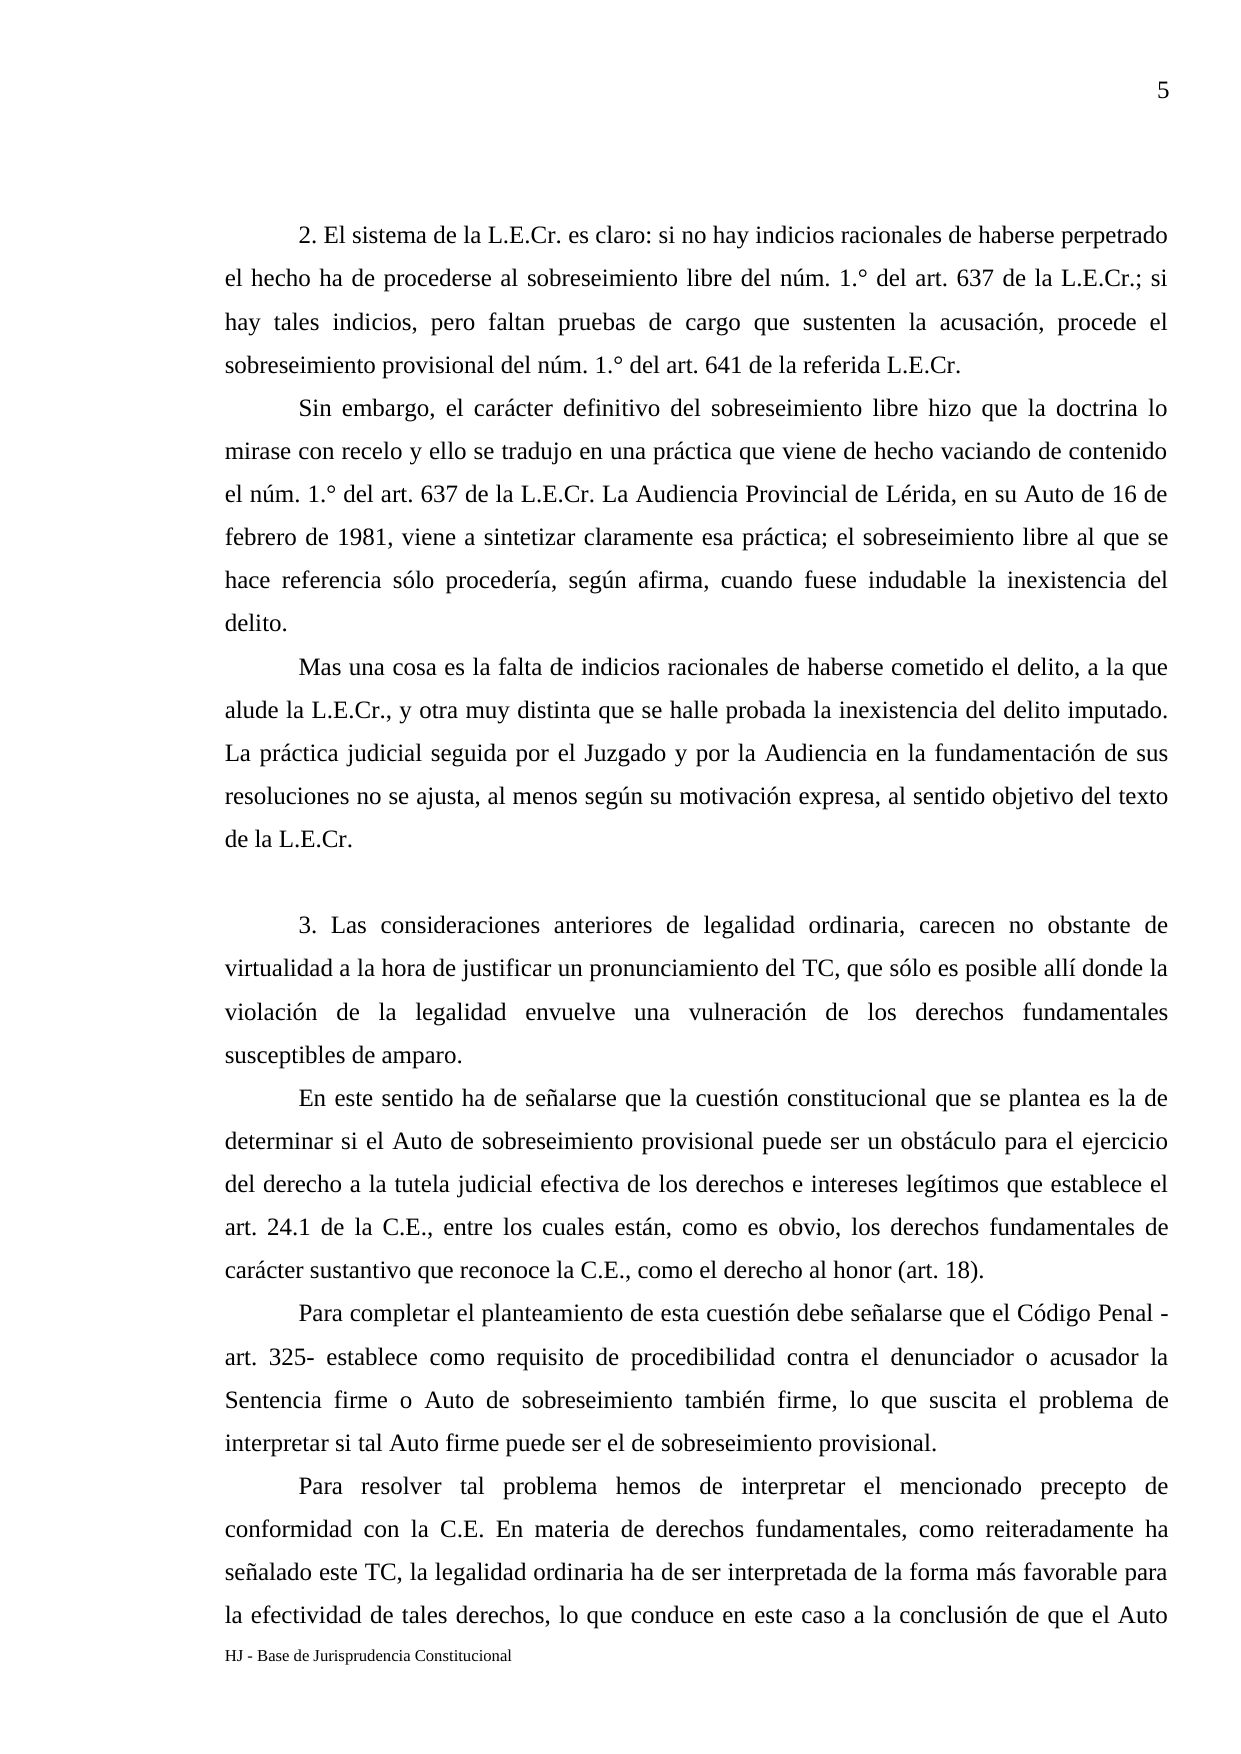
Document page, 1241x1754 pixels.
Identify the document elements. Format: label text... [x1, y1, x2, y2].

text 2. El sistema de la L.E.Cr. es claro: si no hay indicios racionales de haberse perpetrado el hecho ha de procederse al sobreseimiento libre del núm. 1.° del art. 637 de la L.E.Cr.; si hay tales indicios, pero faltan pruebas de cargo que sustenten la acusación, procede el sobreseimiento provisional del núm. 1.° del art. 641 de la referida L.E.Cr. [224, 220, 1169, 378]
text En este sentido ha de señalarse que la cuestión constitucional que se plantea es la de determinar si el Auto de sobreseimiento provisional puede ser un obstáculo para el ejercicio del derecho a la tutela judicial efectiva de los derechos e intereses legítimos que establece el art. 24.1 de la C.E., entre los cuales están, como es obvio, los derechos fundamentales de carácter sustantivo que reconoce la C.E., como el derecho al honor (art. 18). [224, 1083, 1169, 1284]
text Para completar el planteamiento de esta cuestión debe señalarse que el Código Penal -art. 325- establece como requisito de procedibilidad contra el denunciador o acusador la Sentencia firme o Auto de sobreseimiento también firme, lo que suscita el problema de interpretar si tal Auto firme puede ser el de sobreseimiento provisional. [224, 1298, 1169, 1457]
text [224, 1471, 1169, 1629]
text 3. Las consideraciones anteriores de legalidad ordinaria, carecen no obstante de virtualidad a la hora de justificar un pronunciamiento del TC, que sólo es posible allí donde la violación de la legalidad envuelve una vulneración de los derechos fundamentales susceptibles de amparo. [224, 910, 1169, 1068]
text Mas una cosa es la falta de indicios racionales de haberse cometido el delito, a la que alude la L.E.Cr., y otra muy distinta que se halle probada la inexistencia del delito imputado. La práctica judicial seguida por el Juzgado y por la Audiencia en la fundamentación de sus resoluciones no se ajusta, al menos según su motivación expresa, al sentido objetivo del texto de la L.E.Cr. [224, 652, 1169, 853]
text Sin embargo, el carácter definitivo del sobreseimiento libre hizo que la doctrina lo mirase con recelo y ello se tradujo en una práctica que viene de hecho vaciando de contenido el núm. 1.° del art. 637 de la L.E.Cr. La Audiencia Provincial de Lérida, en su Auto de 16 de febrero de 1981, viene a sintetizar claramente esa práctica; el sobreseimiento libre al que se hace referencia sólo procedería, según afirma, cuando fuese indudable la inexistencia del delito. [224, 393, 1169, 637]
